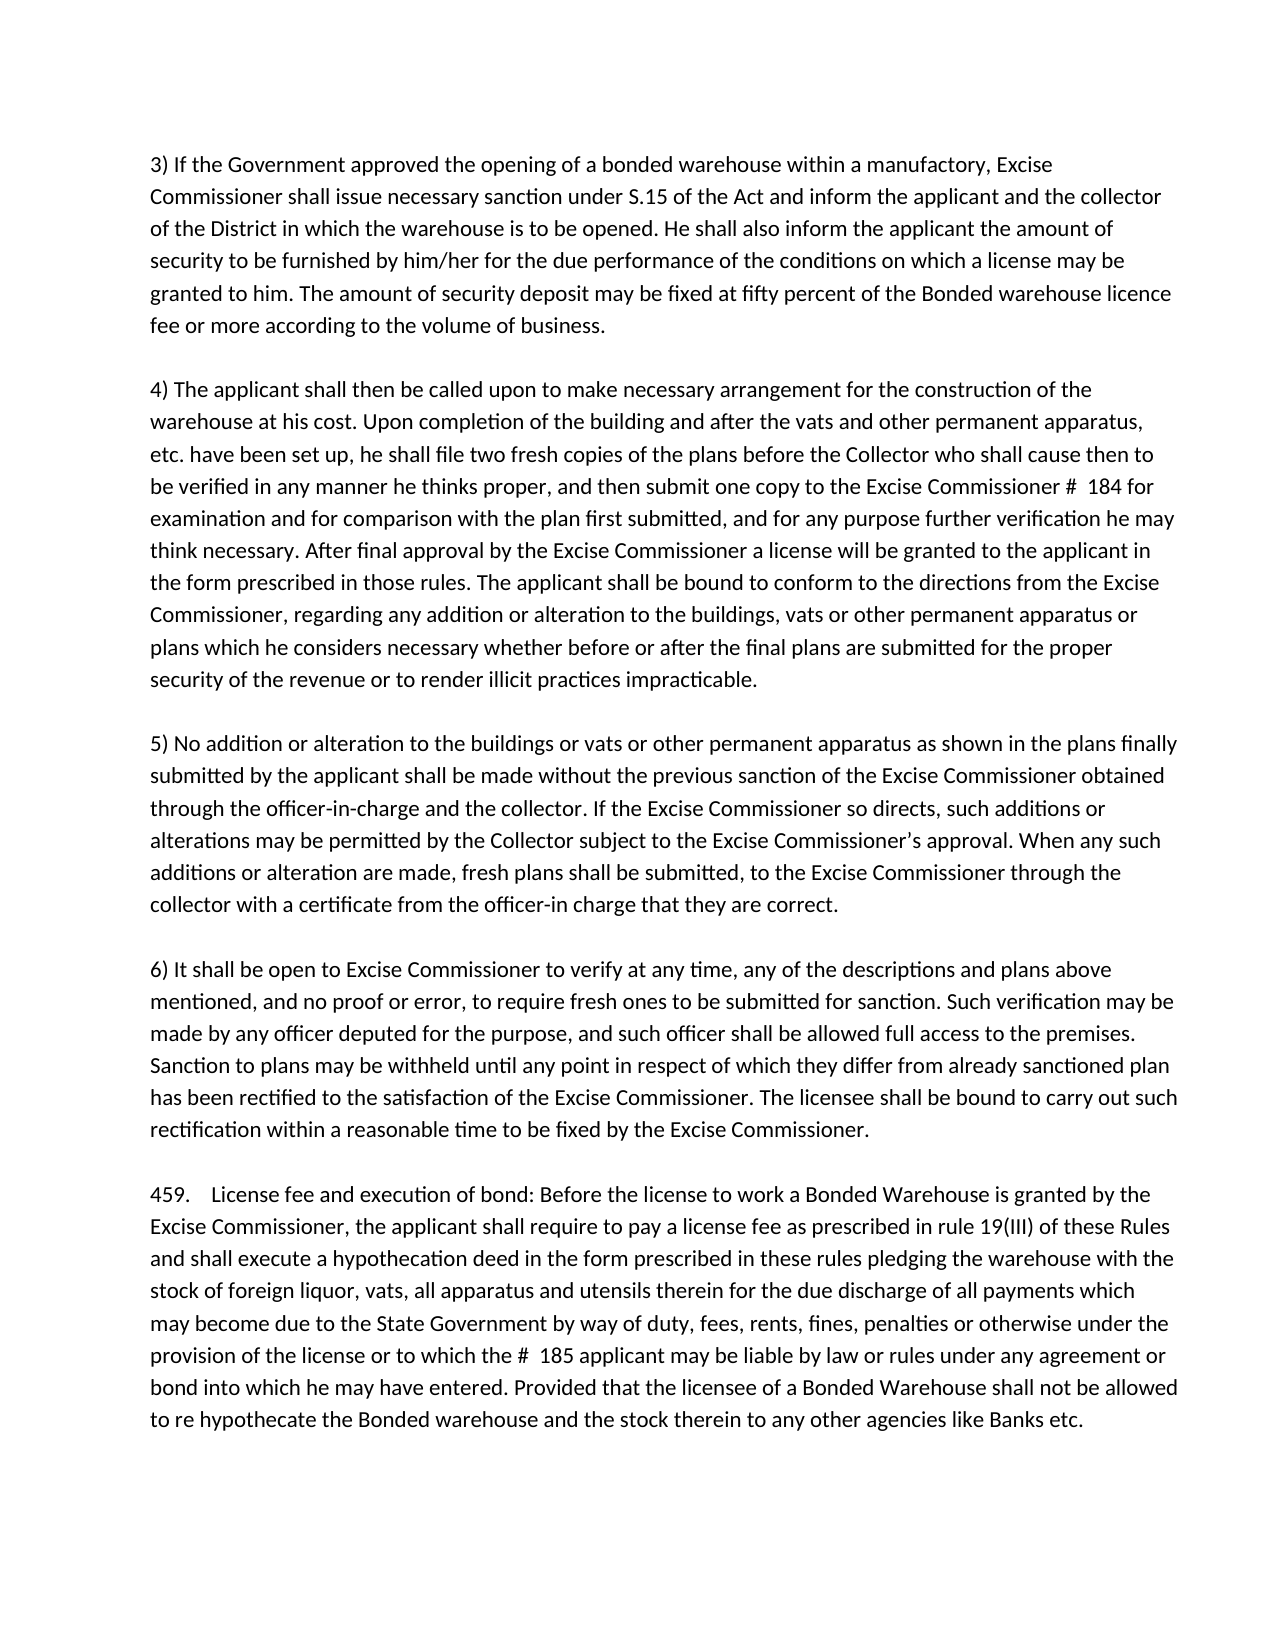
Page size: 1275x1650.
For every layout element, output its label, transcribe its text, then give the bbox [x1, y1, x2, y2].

text 459. License fee and execution of bond: Before the license to work a Bonded Warehouse is granted by the Excise Commissioner, the applicant shall require to pay a license fee as prescribed in rule 19(III) of these Rules and shall execute a hypothecation deed in the form prescribed in these rules pledging the warehouse with the stock of foreign liquor, vats, all apparatus and utensils therein for the due discharge of all payments which may become due to the State Government by way of duty, fees, rents, fines, penalties or otherwise under the provision of the license or to which the # 185 applicant may be liable by law or rules under any agreement or bond into which he may have entered. Provided that the licensee of a Bonded Warehouse shall not be allowed to re hypothecate the Bonded warehouse and the stock therein to any other agencies like Banks etc. [150, 1180, 1181, 1433]
text 4) The applicant shall then be called upon to make necessary arrangement for the construction of the warehouse at his cost. Upon completion of the building and after the vats and other permanent apparatus, etc. have been set up, he shall file two fresh copies of the plans before the Collector who shall cause then to be verified in any manner he thinks proper, and then submit one copy to the Excise Commissioner # 184 for examination and for comparison with the plan first submitted, and for any purpose further verification he may think necessary. After final approval by the Excise Commissioner a license will be granted to the applicant in the form prescribed in those rules. The applicant shall be bound to conform to the directions from the Excise Commissioner, regarding any addition or alteration to the buildings, vats or other permanent apparatus or plans which he considers necessary whether before or after the final plans are submitted for the proper security of the revenue or to render illicit practices impracticable. [150, 375, 1181, 693]
text 6) It shall be open to Excise Commissioner to verify at any time, any of the descriptions and plans above mentioned, and no proof or error, to require fresh ones to be submitted for sanction. Such verification may be made by any officer deputed for the purpose, and such officer shall be allowed full access to the premises. Sanction to plans may be withheld until any point in respect of which they differ from already sanctioned plan has been rectified to the satisfaction of the Excise Commissioner. The licensee shall be bound to carry out such rectification within a reasonable time to be fixed by the Excise Commissioner. [150, 955, 1181, 1144]
text 3) If the Government approved the opening of a bonded warehouse within a manufactory, Excise Commissioner shall issue necessary sanction under S.15 of the Act and inform the applicant and the collector of the District in which the warehouse is to be opened. He shall also inform the applicant the amount of security to be furnished by him/her for the due performance of the conditions on which a license may be granted to him. The amount of security deposit may be fixed at fifty percent of the Bonded warehouse licence fee or more according to the volume of business. [150, 150, 1181, 339]
text 5) No addition or alteration to the buildings or vats or other permanent apparatus as shown in the plans finally submitted by the applicant shall be made without the previous sanction of the Excise Commissioner obtained through the officer-in-charge and the collector. If the Excise Commissioner so directs, such additions or alterations may be permitted by the Collector subject to the Excise Commissioner’s approval. When any such additions or alteration are made, fresh plans shall be submitted, to the Excise Commissioner through the collector with a certificate from the officer-in charge that they are correct. [150, 729, 1181, 918]
